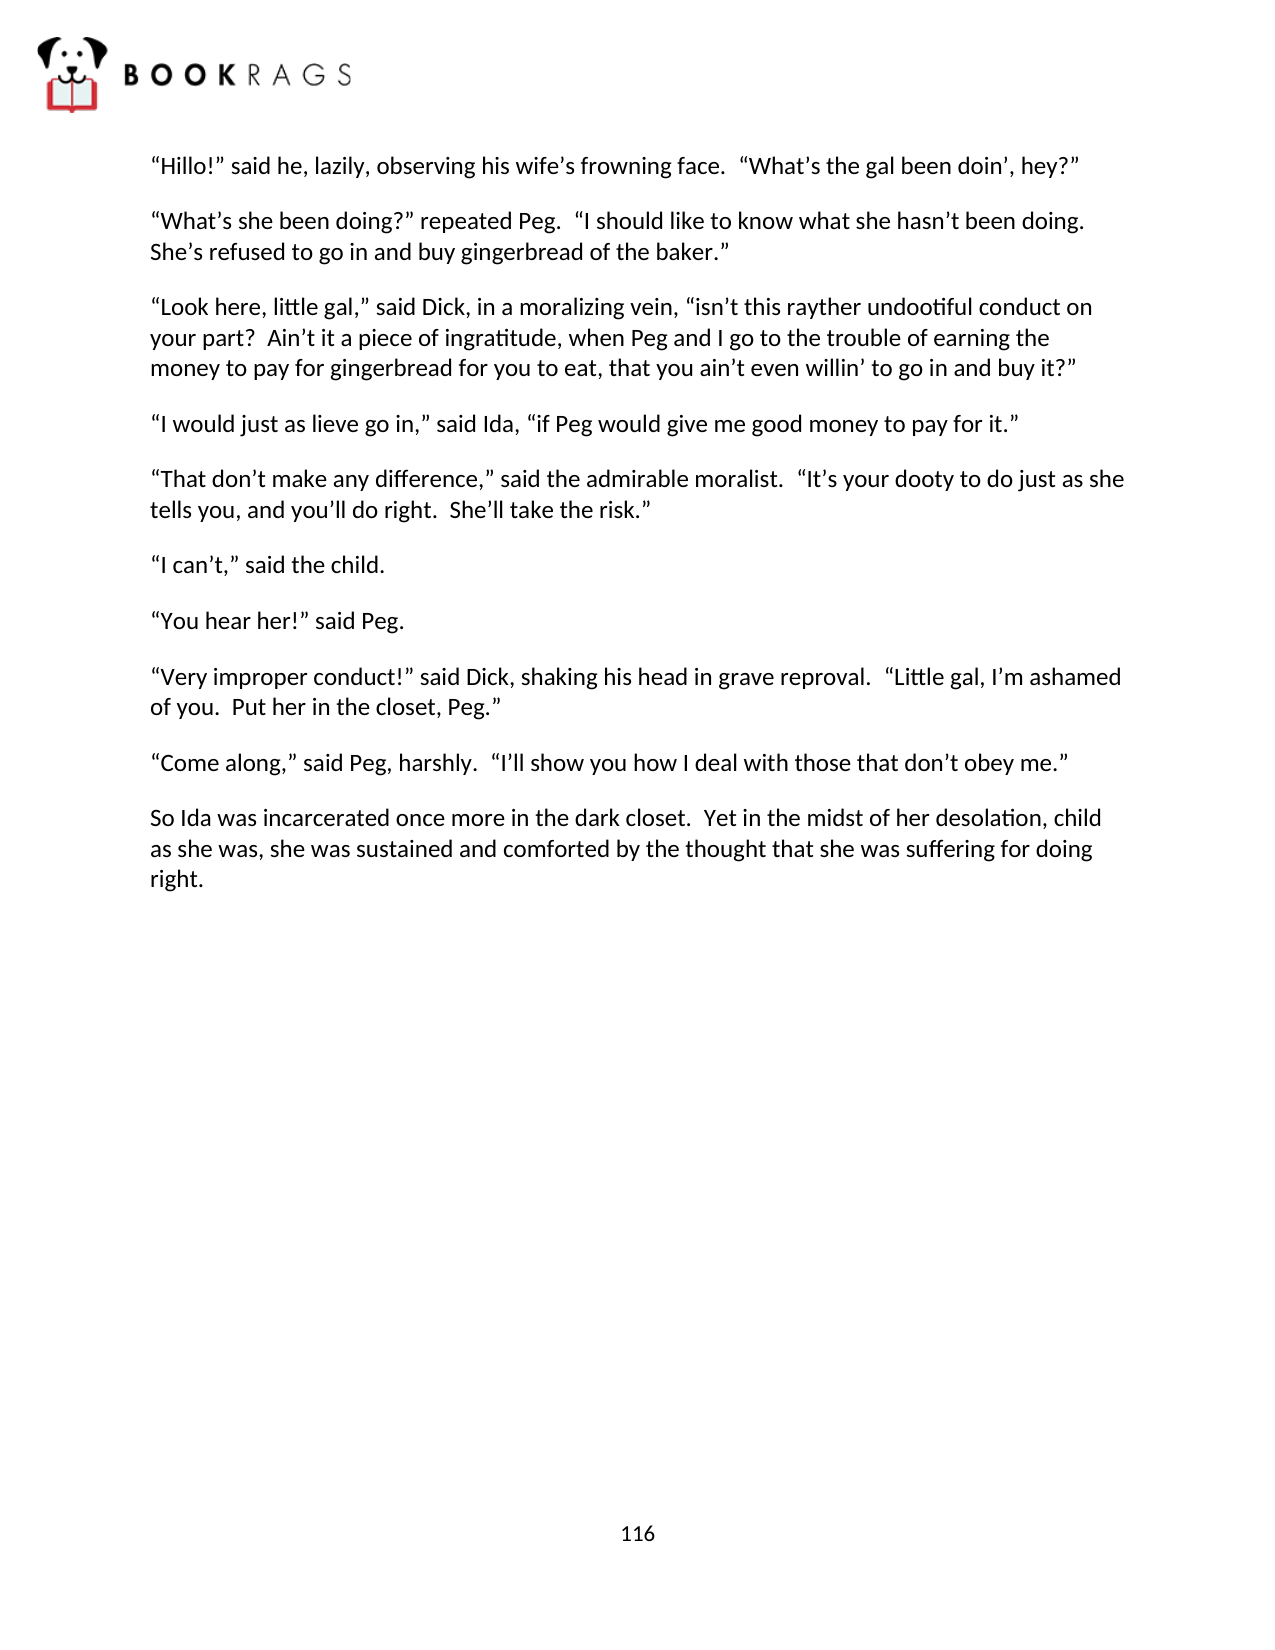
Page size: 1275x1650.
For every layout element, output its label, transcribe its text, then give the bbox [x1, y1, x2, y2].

text “What’s she been doing?” repeated Peg. “I should like to know what she hasn’t been doing. She’s refused to go in and buy gingerbread of the baker.” [150, 206, 1125, 267]
text So Ida was incarcerated once more in the dark closet. Yet in the midst of her desolation, child as she was, she was sustained and comforted by the thought that she was suffering for doing right. [150, 802, 1125, 894]
text “I can’t,” said the child. [150, 550, 1125, 580]
text “Hillo!” said he, lazily, observing his wife’s frowning face. “What’s the gal been doin’, hey?” [150, 150, 1125, 181]
text “That don’t make any difference,” said the admirable moralist. “It’s your dooty to do just as she tells you, and you’ll do right. She’ll take the risk.” [150, 464, 1125, 525]
text “I would just as lieve go in,” said Ida, “if Peg would give me good money to pay for it.” [150, 408, 1125, 439]
text “Come along,” said Peg, harshly. “I’ll show you how I deal with those that don’t obey me.” [150, 747, 1125, 777]
text “You hear her!” said Peg. [150, 605, 1125, 636]
picture [37, 37, 351, 113]
text “Look here, little gal,” said Dick, in a moralizing vein, “isn’t this rayther undootiful conduct on your part? Ain’t it a piece of ingratitude, when Peg and I go to the trouble of earning the money to pay for gingerbread for you to eat, that you ain’t even willin’ to go in and buy it?” [150, 292, 1125, 383]
text “Very improper conduct!” said Dick, shaking his head in grave reproval. “Little gal, I’m ashamed of you. Put her in the closet, Peg.” [150, 661, 1125, 722]
